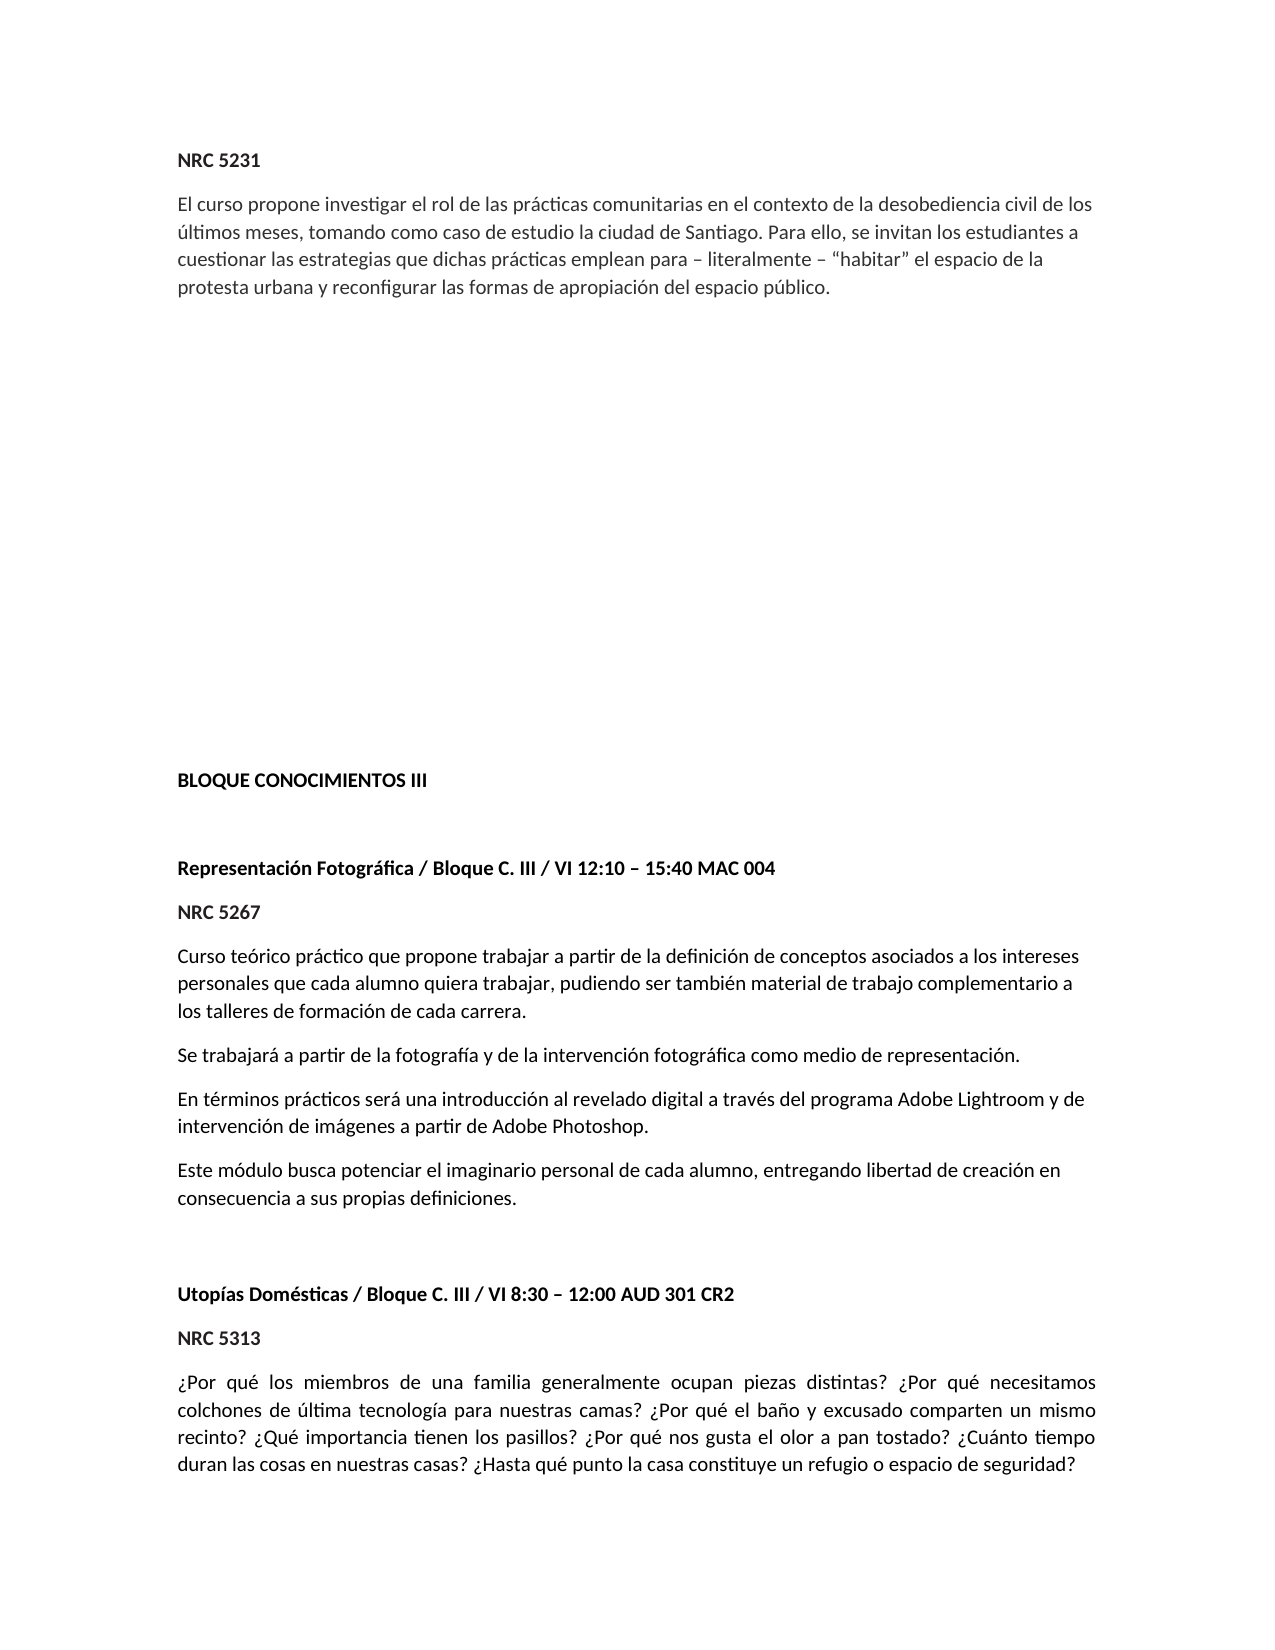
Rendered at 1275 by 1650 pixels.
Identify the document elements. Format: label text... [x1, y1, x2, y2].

text En términos prácticos será una introducción al revelado digital a través del programa Adobe Lightroom y de intervención de imágenes a partir de Adobe Photoshop. [177, 1086, 1098, 1139]
text ¿Por qué los miembros de una familia generalmente ocupan piezas distintas? ¿Por qué necesitamos colchones de última tecnología para nuestras camas? ¿Por qué el baño y excusado comparten un mismo recinto? ¿Qué importancia tienen los pasillos? ¿Por qué nos gusta el olor a pan tostado? ¿Cuánto tiempo duran las cosas en nuestras casas? ¿Hasta qué punto la casa constituye un refugio o espacio de seguridad? [177, 1369, 1098, 1477]
text NRC 5313 [177, 1325, 1098, 1351]
text Utopías Domésticas / Bloque C. III / VI 8:30 – 12:00 AUD 301 CR2 [177, 1281, 1098, 1307]
text NRC 5231 [177, 148, 1098, 173]
text Se trabajará a partir de la fotografía y de la intervención fotográfica como medio de representación. [177, 1042, 1098, 1067]
text Representación Fotográfica / Bloque C. III / VI 12:10 – 15:40 MAC 004 [177, 855, 1098, 880]
text El curso propone investigar el rol de las prácticas comunitarias en el contexto de la desobediencia civil de los últimos meses, tomando como caso de estudio la ciudad de Santiago. Para ello, se invitan los estudiantes a cuestionar las estrategias que dichas prácticas emplean para – literalmente – “habitar” el espacio de la protesta urbana y reconfigurar las formas de apropiación del espacio público. [177, 192, 1098, 299]
text NRC 5267 [177, 899, 1098, 924]
text Curso teórico práctico que propone trabajar a partir de la definición de conceptos asociados a los intereses personales que cada alumno quiera trabajar, pudiendo ser también material de trabajo complementario a los talleres de formación de cada carrera. [177, 943, 1098, 1023]
text Este módulo busca potenciar el imaginario personal de cada alumno, entregando libertad de creación en consecuencia a sus propias definiciones. [177, 1157, 1098, 1210]
text BLOQUE CONOCIMIENTOS III [177, 767, 1098, 792]
